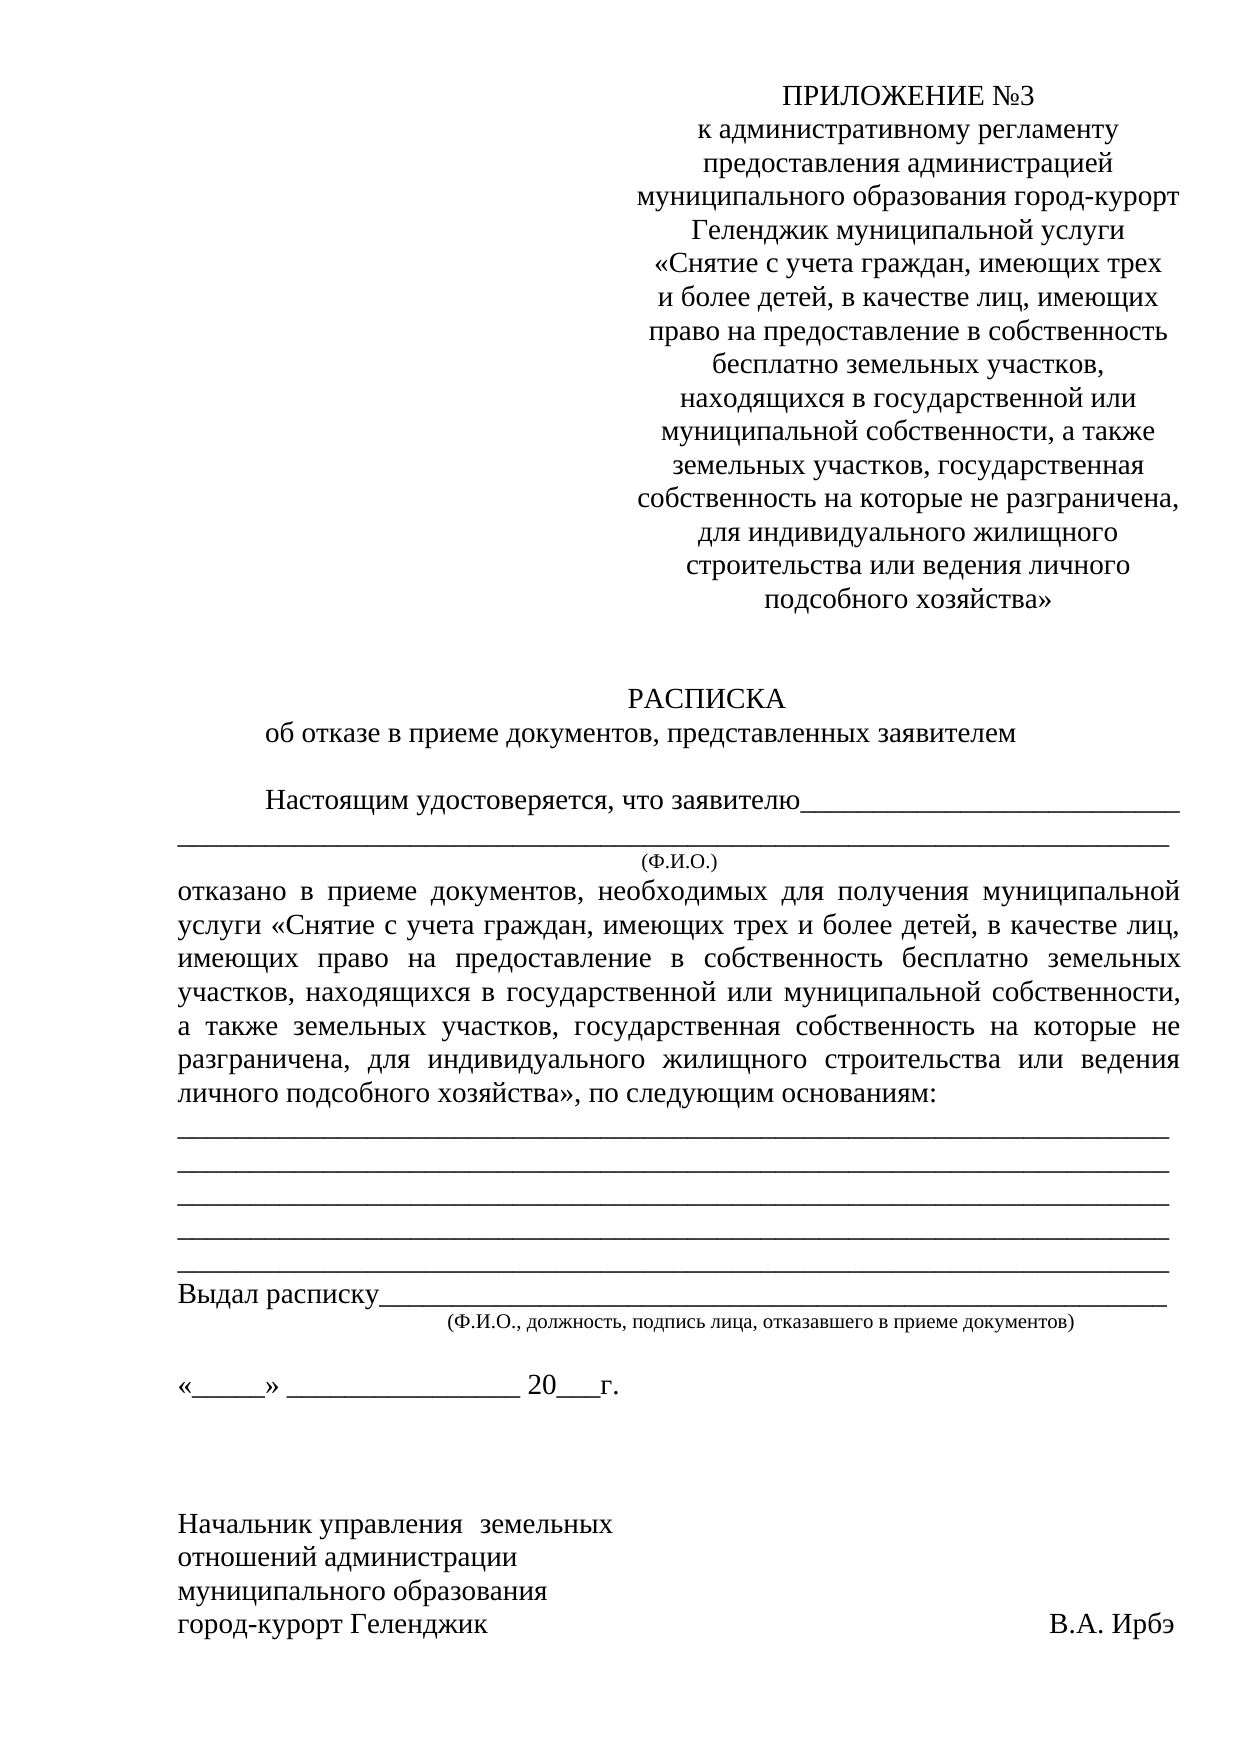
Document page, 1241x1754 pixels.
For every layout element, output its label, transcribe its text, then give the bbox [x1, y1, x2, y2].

text бесплатно земельных участков, находящихся в государственной или [635, 346, 1181, 413]
text ____________________________________________________________________ [177, 1142, 1181, 1175]
text «Снятие с учета граждан, имеющих трех [635, 246, 1181, 279]
text муниципального образования [177, 1573, 1181, 1607]
text РАСПИСКА [177, 682, 1181, 715]
text ПРИЛОЖЕНИЕ №3 [635, 78, 1181, 111]
text Выдал расписку______________________________________________________ [177, 1276, 1181, 1309]
text Начальник управления земельных [177, 1506, 1181, 1539]
text «_____» ________________ 20___г. [177, 1367, 1181, 1401]
text (Ф.И.О., должность, подпись лица, отказавшего в приеме документов) [177, 1309, 1181, 1333]
text город-курорт Геленджик В.А. Ирбэ [177, 1607, 1181, 1640]
text и более детей, в качестве лиц, имеющих право на предоставление в собственность [635, 279, 1181, 346]
text предоставления администрацией муниципального образования город-курорт [635, 145, 1181, 212]
text ____________________________________________________________________ [177, 1108, 1181, 1142]
text (Ф.И.О.) [177, 849, 1181, 873]
text об отказе в приеме документов, представленных заявителем [177, 715, 1181, 749]
text Настоящим удостоверяется, что заявителю__________________________ [177, 782, 1181, 816]
text Геленджик муниципальной услуги [635, 212, 1181, 246]
text муниципальной собственности, а также [635, 413, 1181, 447]
text ____________________________________________________________________ [177, 1175, 1181, 1209]
text земельных участков, государственная собственность на которые не разграничена, для индивидуального жилищного строительства или ведения личного подсобного хозяйства» [635, 447, 1181, 614]
text ____________________________________________________________________ [177, 816, 1181, 849]
text отношений администрации [177, 1539, 1181, 1573]
text к административному регламенту [635, 111, 1181, 145]
text отказано в приеме документов, необходимых для получения муниципальной услуги «Снятие с учета граждан, имеющих трех и более детей, в качестве лиц, имеющих право на предоставление в собственность бесплатно земельных участков, находящихся в государственной или муниципальной собственности, а также земельных участков, государственная собственность на которые не разграничена, для индивидуального жилищного строительства или ведения личного подсобного хозяйства», по следующим основаниям: [177, 873, 1181, 1108]
text ____________________________________________________________________ [177, 1242, 1181, 1276]
text ____________________________________________________________________ [177, 1209, 1181, 1242]
